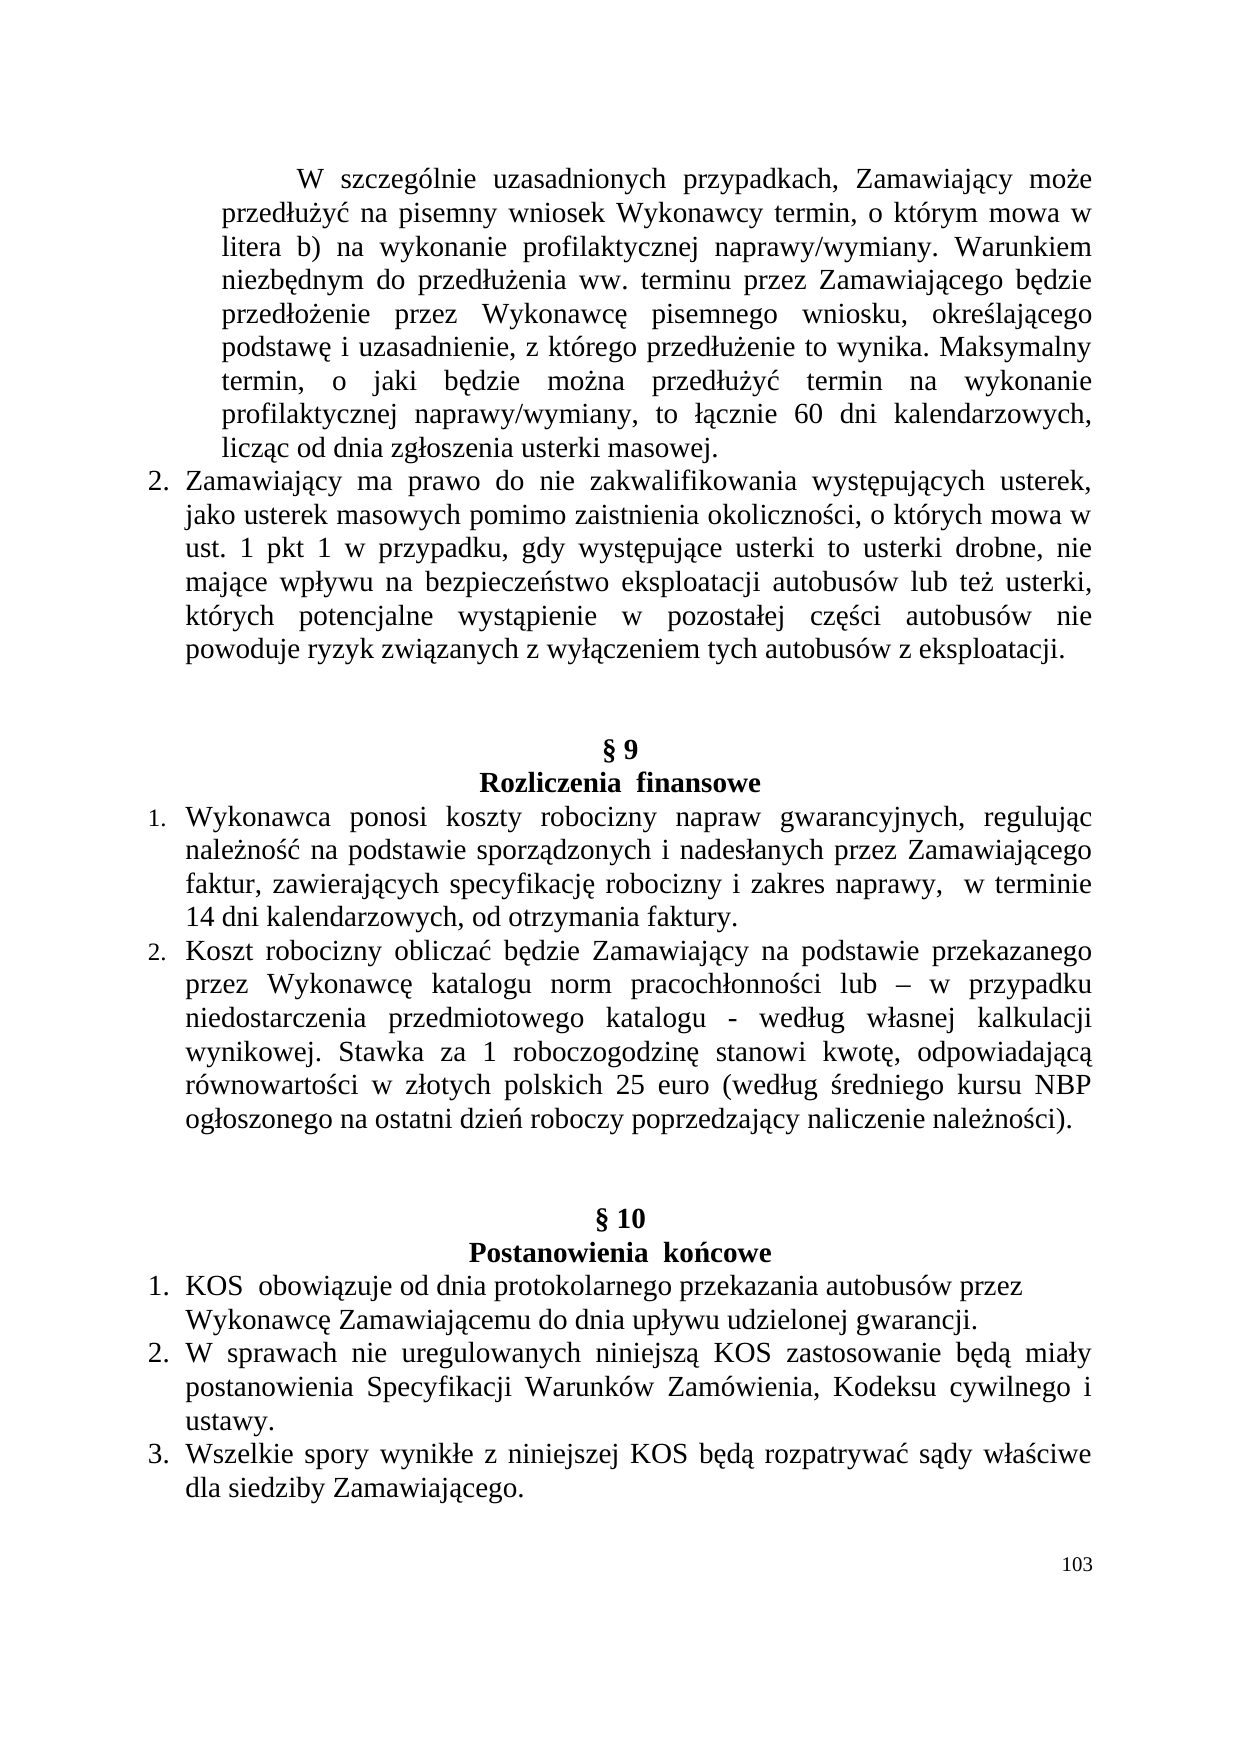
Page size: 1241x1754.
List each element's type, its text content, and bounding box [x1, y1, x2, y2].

list Koszt robocizny obliczać będzie Zamawiający na podstawie przekazanego przez Wykonawcę katalogu norm pracochłonności lub – w przypadku niedostarczenia przedmiotowego katalogu - według własnej kalkulacji wynikowej. Stawka za 1 roboczogodzinę stanowi kwotę, odpowiadającą równowartości w złotych polskich 25 euro (według średniego kursu NBP ogłoszonego na ostatni dzień roboczy poprzedzający naliczenie należności). [148, 933, 1093, 1134]
list W sprawach nie uregulowanych niniejszą KOS zastosowanie będą miały postanowienia Specyfikacji Warunków Zamówienia, Kodeksu cywilnego i ustawy. [148, 1336, 1093, 1436]
list KOS obowiązuje od dnia protokolarnego przekazania autobusów przez Wykonawcę Zamawiającemu do dnia upływu udzielonej gwarancji. [148, 1268, 1093, 1336]
list Zamawiający ma prawo do nie zakwalifikowania występujących usterek, jako usterek masowych pomimo zaistnienia okoliczności, o których mowa w ust. 1 pkt 1 w przypadku, gdy występujące usterki to usterki drobne, nie mające wpływu na bezpieczeństwo eksploatacji autobusów lub też usterki, których potencjalne wystąpienie w pozostałej części autobusów nie powoduje ryzyk związanych z wyłączeniem tych autobusów z eksploatacji. [148, 463, 1093, 665]
text § 9 [148, 732, 1093, 765]
text § 10 [148, 1201, 1093, 1235]
list Wykonawca ponosi koszty robocizny napraw gwarancyjnych, regulując należność na podstawie sporządzonych i nadesłanych przez Zamawiającego faktur, zawierających specyfikację robocizny i zakres naprawy, w terminie 14 dni kalendarzowych, od otrzymania faktury. [148, 799, 1093, 933]
list Rozliczenia finansowe [148, 765, 1093, 799]
text W szczególnie uzasadnionych przypadkach, Zamawiający może przedłużyć na pisemny wniosek Wykonawcy termin, o którym mowa w litera b) na wykonanie profilaktycznej naprawy/wymiany. Warunkiem niezbędnym do przedłużenia ww. terminu przez Zamawiającego będzie przedłożenie przez Wykonawcę pisemnego wniosku, określającego podstawę i uzasadnienie, z którego przedłużenie to wynika. Maksymalny termin, o jaki będzie można przedłużyć termin na wykonanie profilaktycznej naprawy/wymiany, to łącznie 60 dni kalendarzowych, licząc od dnia zgłoszenia usterki masowej. [221, 162, 1093, 463]
list Postanowienia końcowe [148, 1235, 1093, 1268]
list Wszelkie spory wynikłe z niniejszej KOS będą rozpatrywać sądy właściwe dla siedziby Zamawiającego. [148, 1436, 1093, 1503]
